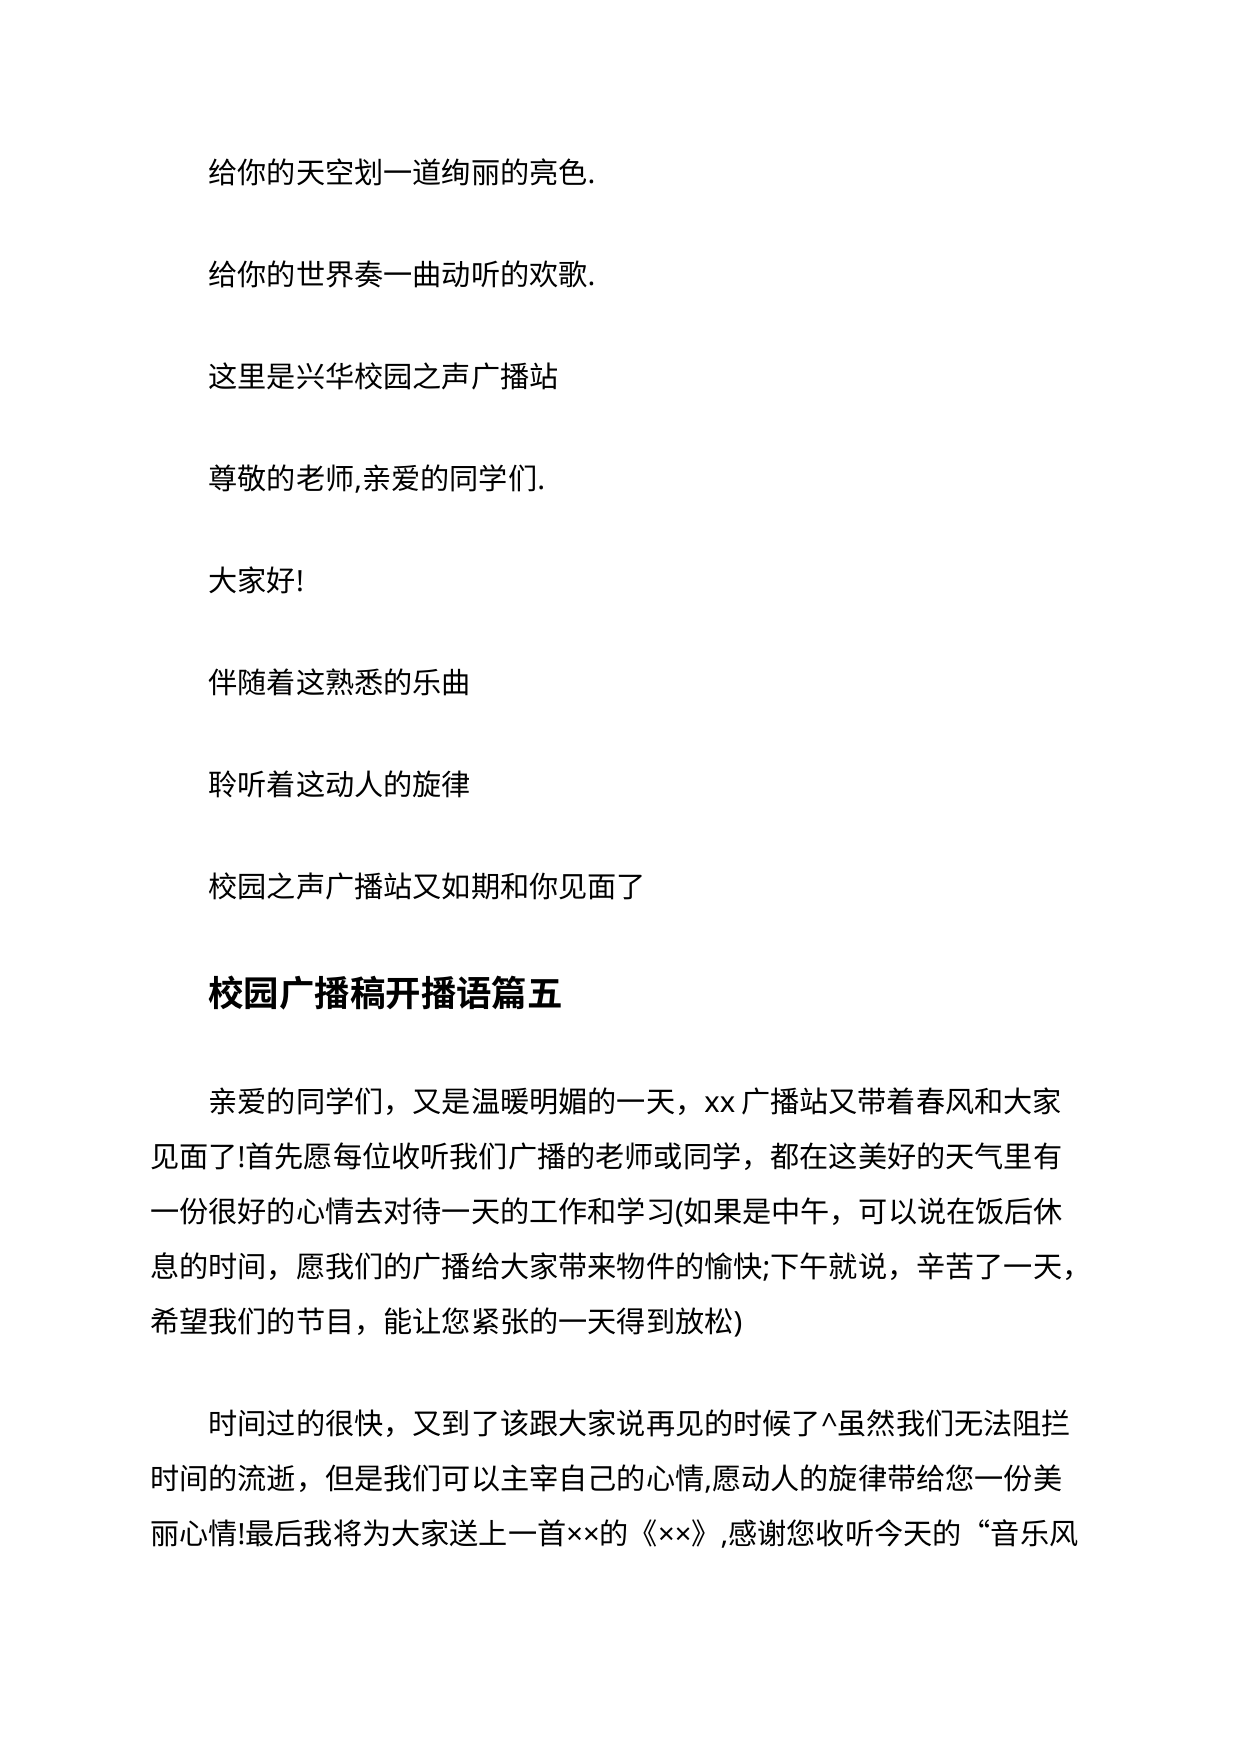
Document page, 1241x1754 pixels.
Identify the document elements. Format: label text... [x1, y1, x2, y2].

text 尊敬的老师,亲爱的同学们. [150, 456, 1090, 498]
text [150, 1400, 1090, 1553]
text 大家好! [150, 558, 1090, 600]
text 校园之声广播站又如期和你见面了 [150, 863, 1090, 906]
text 校园广播稿开播语篇五 [150, 965, 1090, 1016]
text 给你的世界奏一曲动听的欢歌. [150, 252, 1090, 294]
text 伴随着这熟悉的乐曲 [150, 660, 1090, 702]
text 聆听着这动人的旋律 [150, 761, 1090, 804]
text 亲爱的同学们，又是温暖明媚的一天，xx广播站又带着春风和大家见面了!首先愿每位收听我们广播的老师或同学，都在这美好的天气里有一份很好的心情去对待一天的工作和学习(如果是中午，可以说在饭后休息的时间，愿我们的广播给大家带来物件的愉快;下午就说，辛苦了一天，希望我们的节目，能让您紧张的一天得到放松) [150, 1078, 1090, 1341]
text 给你的天空划一道绚丽的亮色. [150, 150, 1090, 192]
text 这里是兴华校园之声广播站 [150, 354, 1090, 396]
